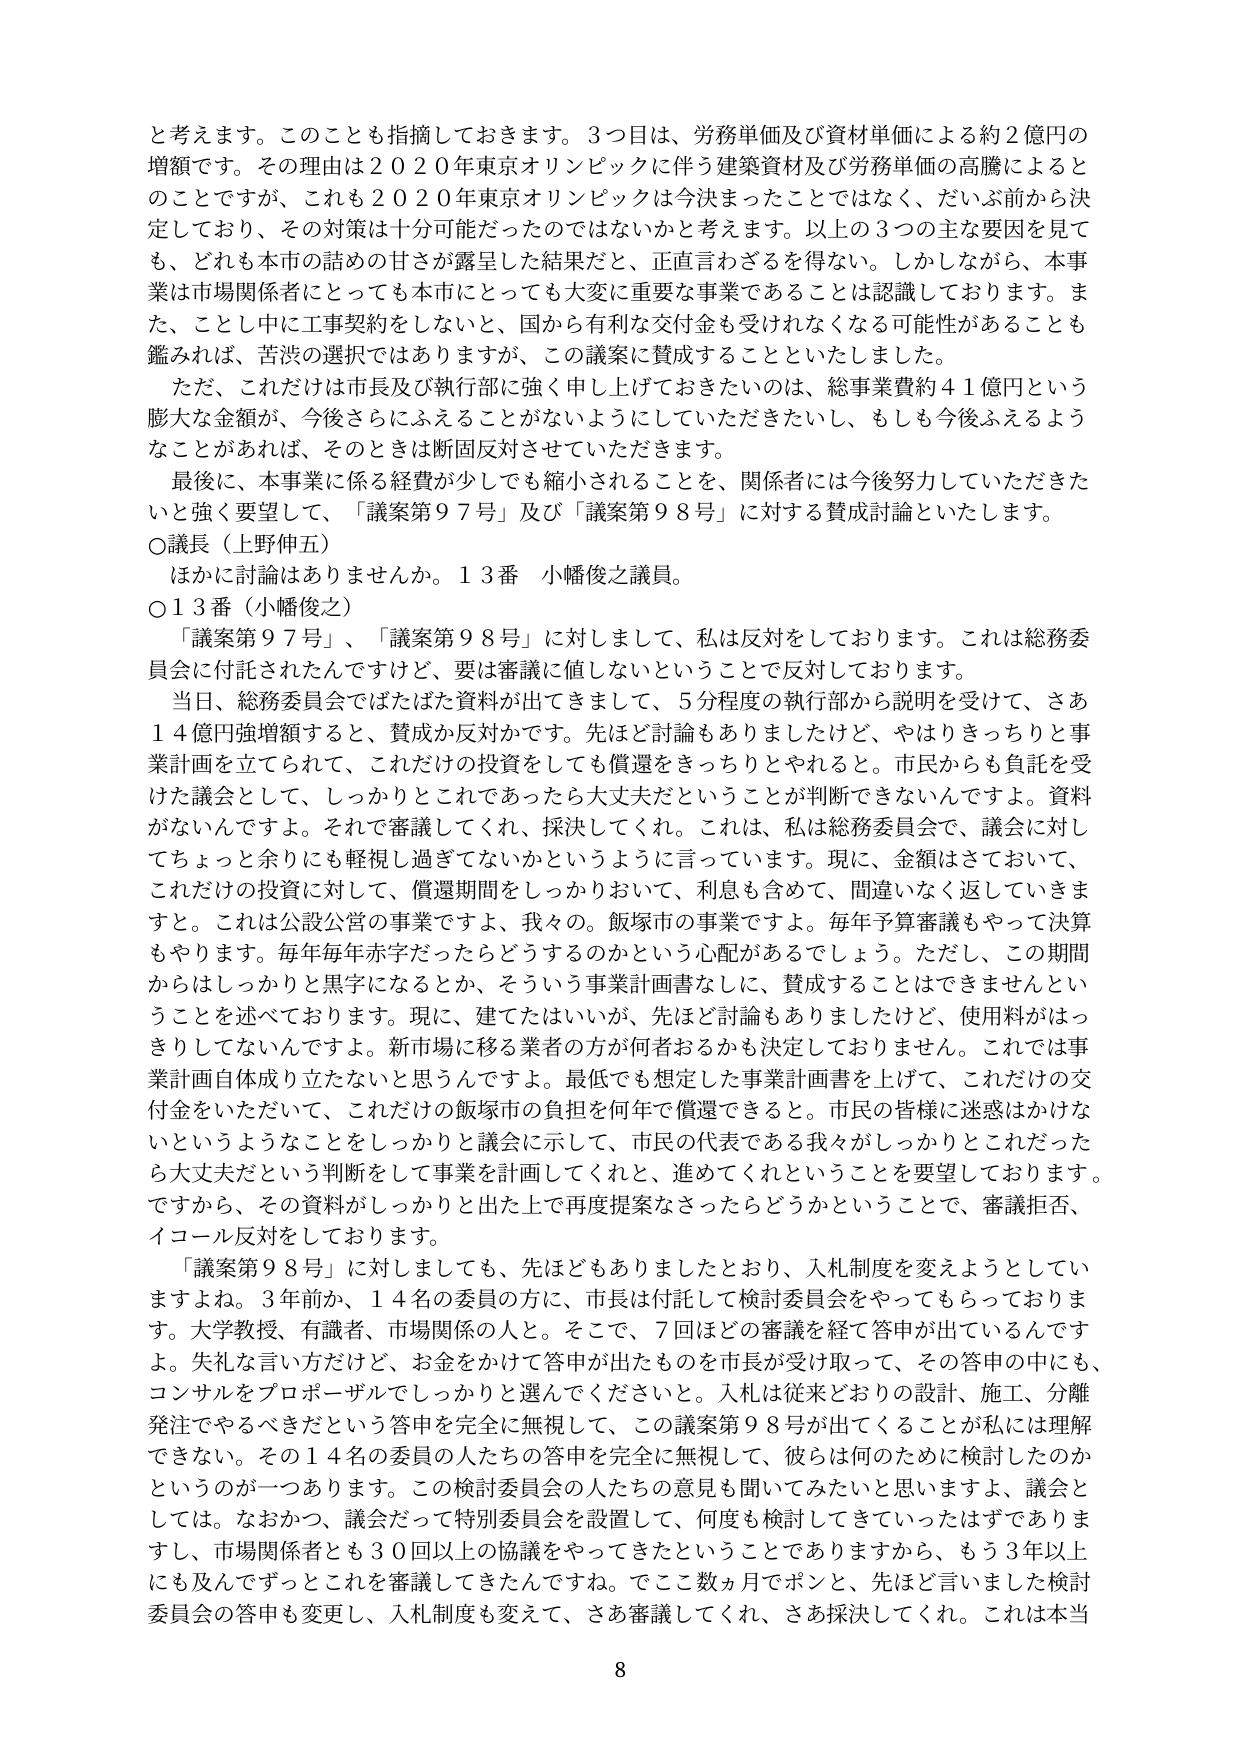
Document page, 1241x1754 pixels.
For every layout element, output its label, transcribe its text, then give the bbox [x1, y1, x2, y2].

text 当日、総務委員会でばたばた資料が出てきまして、５分程度の執行部から説明を受けて、さあ１４億円強増額すると、賛成か反対かです。先ほど討論もありましたけど、やはりきっちりと事業計画を立てられて、これだけの投資をしても償還をきっちりとやれると。市民からも負託を受けた議会として、しっかりとこれであったら大丈夫だということが判断できないんですよ。資料がないんですよ。それで審議してくれ、採決してくれ。これは、私は総務委員会で、議会に対してちょっと余りにも軽視し過ぎてないかというように言っています。現に、金額はさておいて、これだけの投資に対して、償還期間をしっかりおいて、利息も含めて、間違いなく返していきますと。これは公設公営の事業ですよ、我々の。飯塚市の事業ですよ。毎年予算審議もやって決算もやります。毎年毎年赤字だったらどうするのかという心配があるでしょう。ただし、この期間からはしっかりと黒字になるとか、そういう事業計画書なしに、賛成することはできませんということを述べております。現に、建てたはいいが、先ほど討論もありましたけど、使用料がはっきりしてないんですよ。新市場に移る業者の方が何者おるかも決定しておりません。これでは事業計画自体成り立たないと思うんですよ。最低でも想定した事業計画書を上げて、これだけの交付金をいただいて、これだけの飯塚市の負担を何年で償還できると。市民の皆様に迷惑はかけないというようなことをしっかりと議会に示して、市民の代表である我々がしっかりとこれだったら大丈夫だという判断をして事業を計画してくれと、進めてくれということを要望しております。ですから、その資料がしっかりと出た上で再度提案なさったらどうかということで、審議拒否、イコール反対をしております。 [148, 684, 1092, 1251]
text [148, 118, 1092, 370]
text ただ、これだけは市長及び執行部に強く申し上げておきたいのは、総事業費約４１億円という膨大な金額が、今後さらにふえることがないようにしていただきたいし、もしも今後ふえるようなことがあれば、そのときは断固反対させていただきます。 [148, 370, 1092, 464]
text ほかに討論はありませんか。１３番 小幡俊之議員。 [148, 559, 1092, 590]
text 「議案第９７号」、「議案第９８号」に対しまして、私は反対をしております。これは総務委員会に付託されたんですけど、要は審議に値しないということで反対しております。 [148, 622, 1092, 684]
text ○議長（上野伸五） [148, 527, 1092, 559]
text 最後に、本事業に係る経費が少しでも縮小されることを、関係者には今後努力していただきたいと強く要望して、「議案第９７号」及び「議案第９８号」に対する賛成討論といたします。 [148, 464, 1092, 527]
text ○１３番（小幡俊之） [148, 590, 1092, 622]
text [148, 1251, 1092, 1628]
